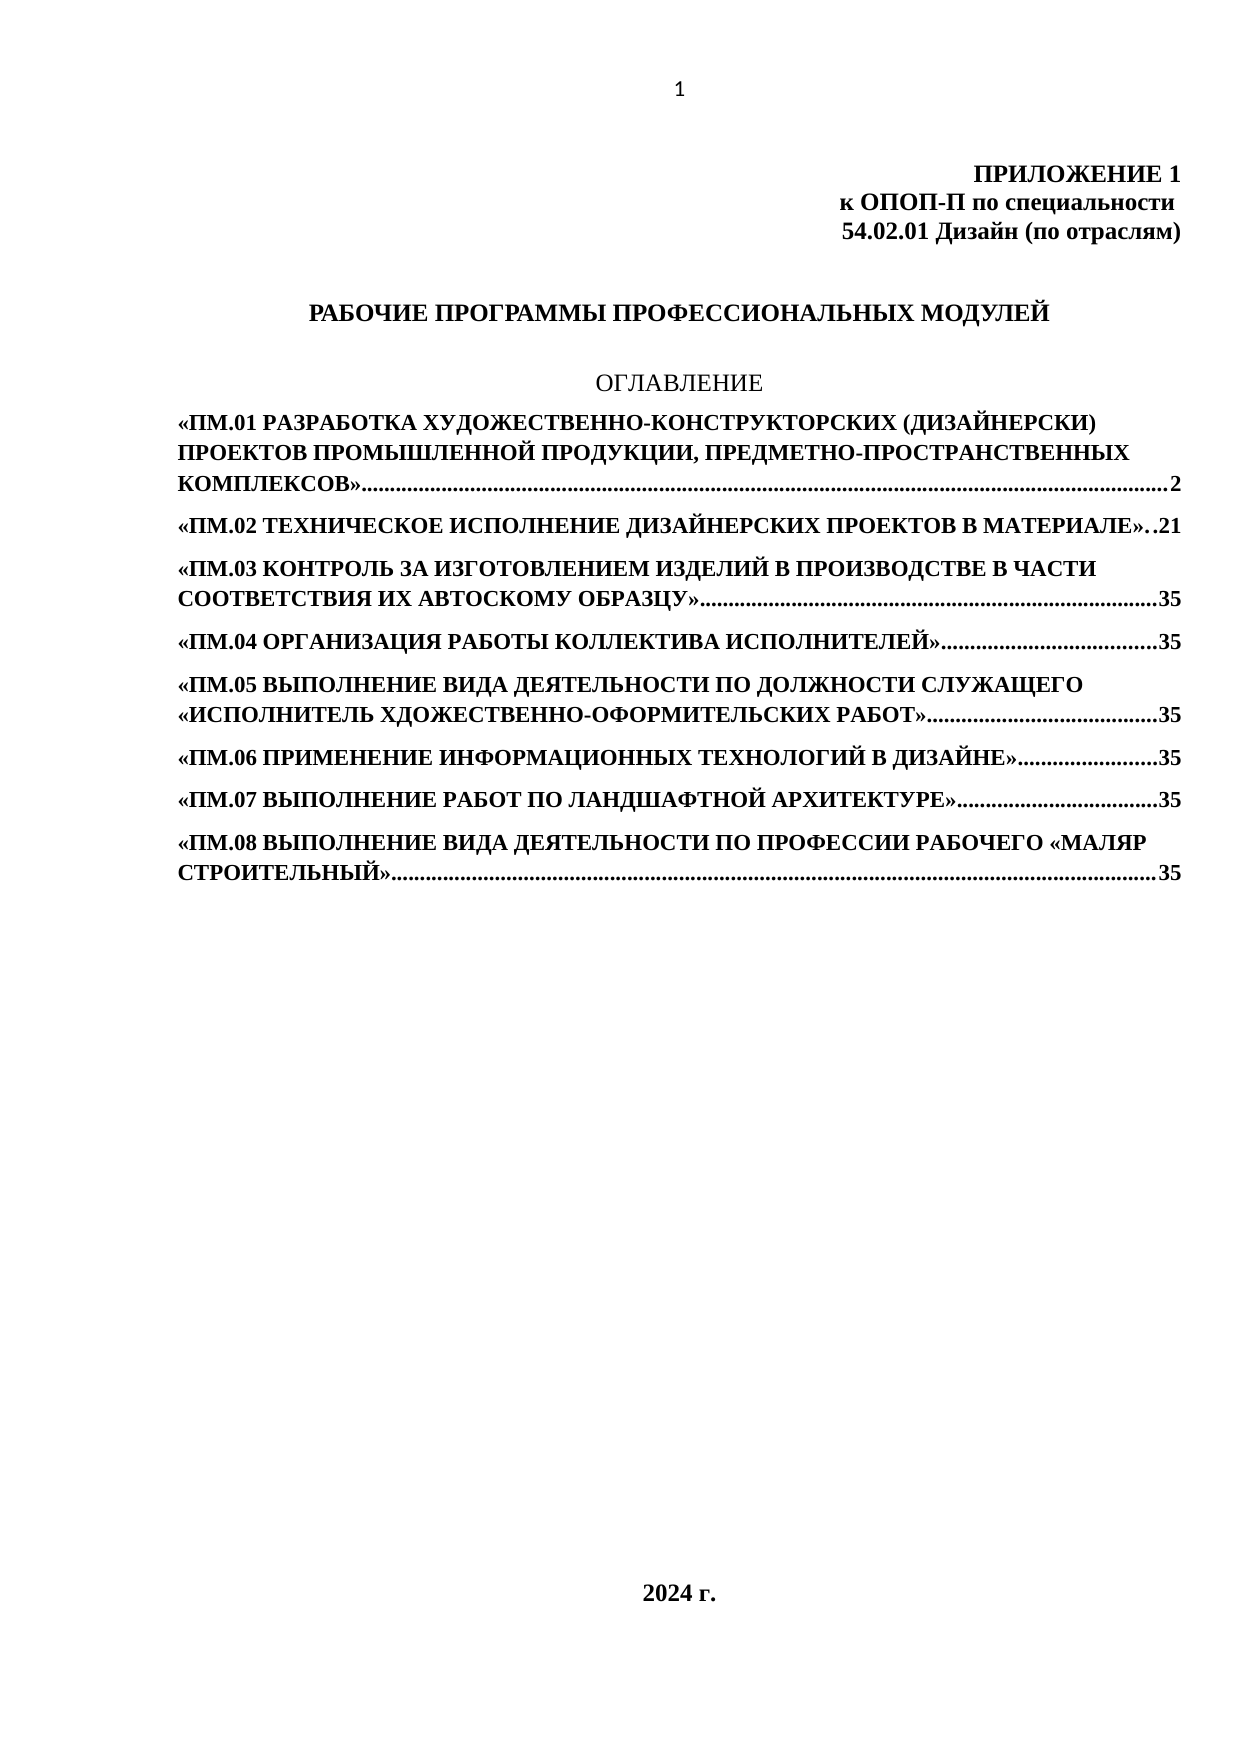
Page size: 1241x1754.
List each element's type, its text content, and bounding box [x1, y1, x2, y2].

text «ПМ.03 КОНТРОЛЬ ЗА ИЗГОТОВЛЕНИЕМ ИЗДЕЛИЙ В ПРОИЗВОДСТВЕ В ЧАСТИ СООТВЕТСТВИЯ ИХ АВТОСКОМУ ОБРАЗЦУ» 35 [177, 555, 1181, 612]
text «ПМ.07 ВЫПОЛНЕНИЕ РАБОТ ПО ЛАНДШАФТНОЙ АРХИТЕКТУРЕ» 35 [177, 786, 1181, 813]
text «ПМ.01 РАЗРАБОТКА ХУДОЖЕСТВЕННО-КОНСТРУКТОРСКИХ (ДИЗАЙНЕРСКИ) ПРОЕКТОВ ПРОМЫШЛЕННОЙ ПРОДУКЦИИ, ПРЕДМЕТНО-ПРОСТРАНСТВЕННЫХ КОМПЛЕКСОВ» 2 [177, 409, 1181, 496]
text «ПМ.06 ПРИМЕНЕНИЕ ИНФОРМАЦИОННЫХ ТЕХНОЛОГИЙ В ДИЗАЙНЕ» 35 [177, 743, 1181, 770]
text «ПМ.02 ТЕХНИЧЕСКОЕ ИСПОЛНЕНИЕ ДИЗАЙНЕРСКИХ ПРОЕКТОВ В МАТЕРИАЛЕ» 21 [177, 512, 1181, 539]
text «ПМ.05 ВЫПОЛНЕНИЕ ВИДА ДЕЯТЕЛЬНОСТИ ПО ДОЛЖНОСТИ СЛУЖАЩЕГО «ИСПОЛНИТЕЛЬ ХДОЖЕСТВЕННО-ОФОРМИТЕЛЬСКИХ РАБОТ» 35 [177, 671, 1181, 727]
text «ПМ.04 ОРГАНИЗАЦИЯ РАБОТЫ КОЛЛЕКТИВА ИСПОЛНИТЕЛЕЙ» 35 [177, 628, 1181, 654]
text к ОПОП-П по специальности 54.02.01 Дизайн (по отраслям) [177, 187, 1181, 245]
text «ПМ.08 ВЫПОЛНЕНИЕ ВИДА ДЕЯТЕЛЬНОСТИ ПО ПРОФЕССИИ РАБОЧЕГО «МАЛЯР СТРОИТЕЛЬНЫЙ» 35 [177, 829, 1181, 886]
text РАБОЧИЕ ПРОГРАММЫ ПРОФЕССИОНАЛЬНЫХ МОДУЛЕЙ [177, 298, 1181, 327]
text ОГЛАВЛЕНИЕ [177, 368, 1181, 397]
text ПРИЛОЖЕНИЕ 1 [177, 159, 1181, 187]
text 2024 г. [177, 1578, 1181, 1607]
